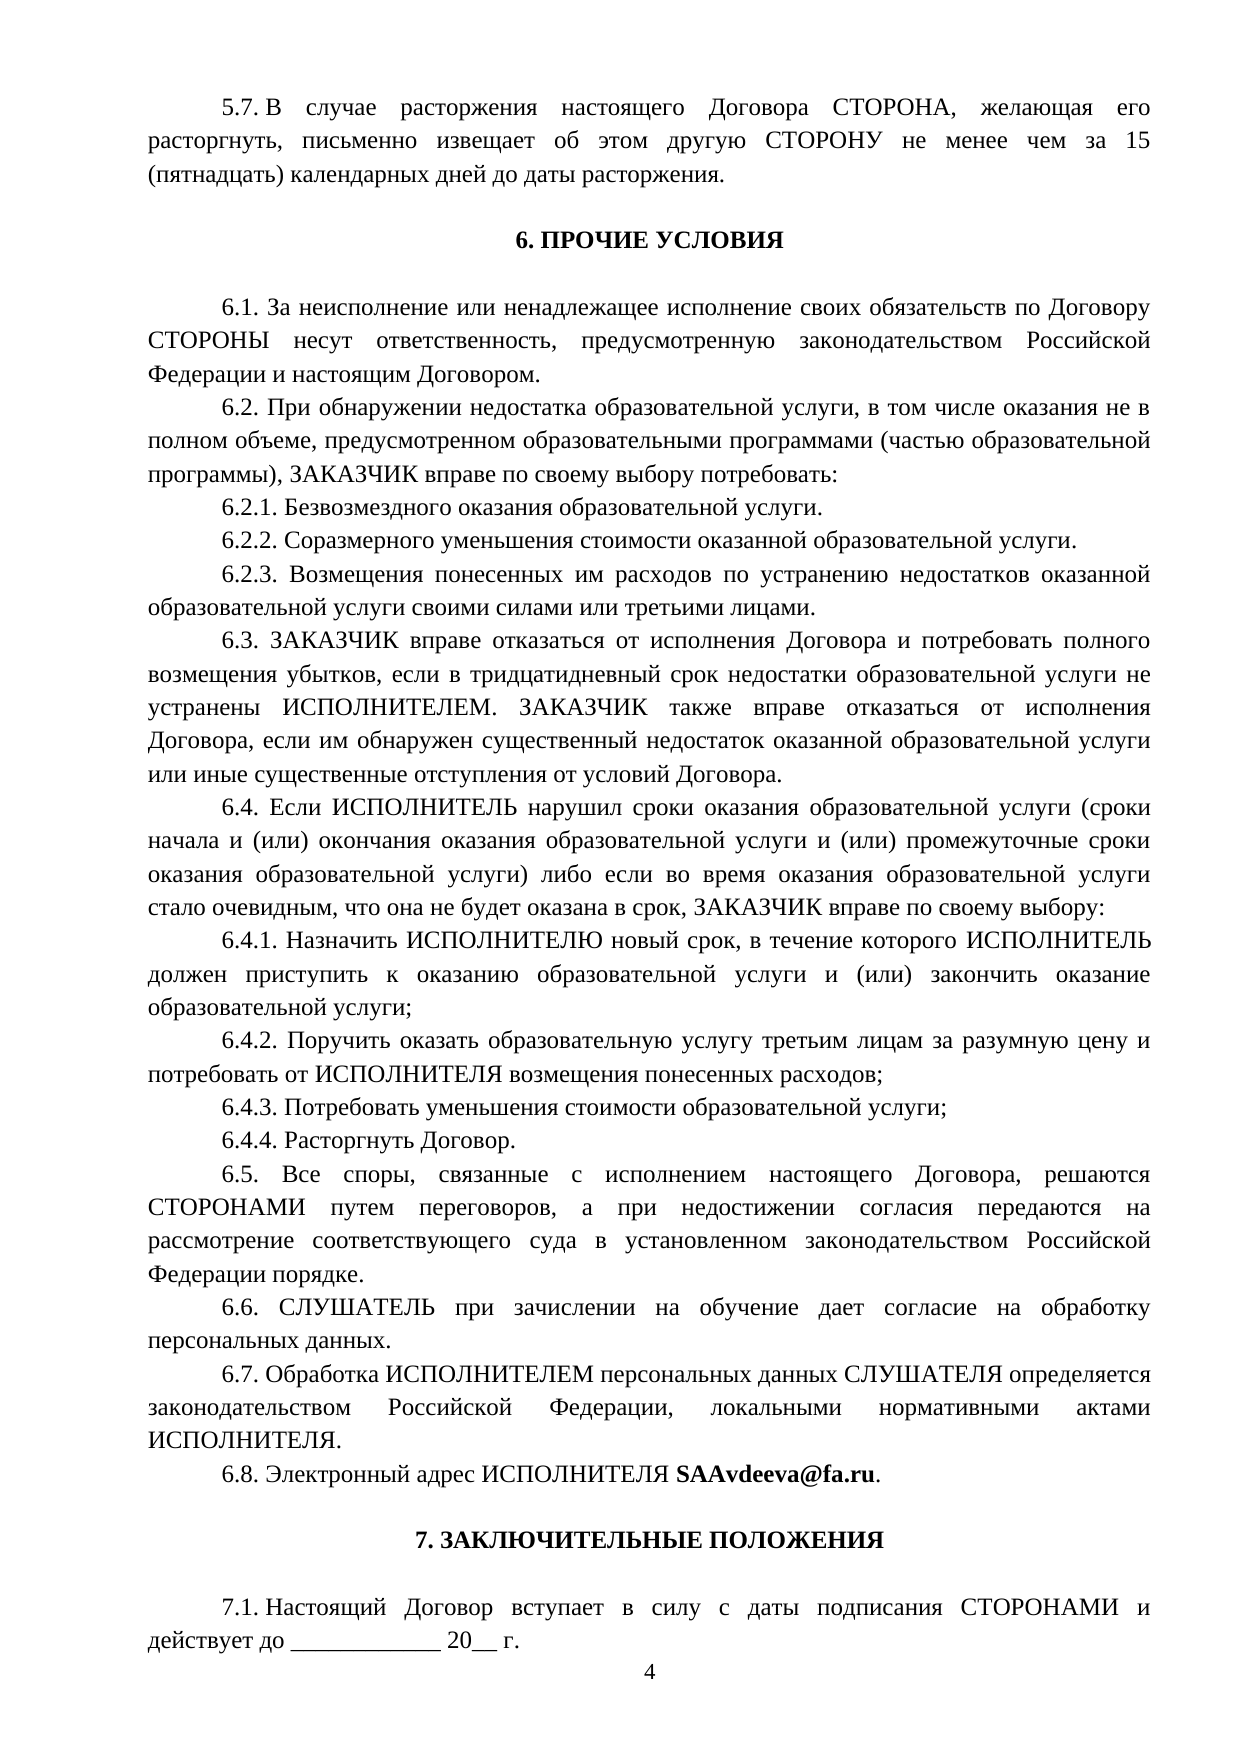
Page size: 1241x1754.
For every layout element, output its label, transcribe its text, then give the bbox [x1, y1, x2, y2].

text 5.7. В случае расторжения настоящего Договора СТОРОНА, желающая его расторгнуть, письменно извещает об этом другую СТОРОНУ не менее чем за 15 (пятнадцать) календарных дней до даты расторжения. [148, 89, 1152, 189]
text 7. ЗАКЛЮЧИТЕЛЬНЫЕ ПОЛОЖЕНИЯ [148, 1522, 1152, 1555]
text 6.2.1. Безвозмездного оказания образовательной услуги. [148, 489, 1152, 522]
text 7.1. Настоящий Договор вступает в силу с даты подписания СТОРОНАМИ и действует до ____________ 20__ г. [148, 1589, 1152, 1655]
text 6.4.1. Назначить Исполнителю новый срок, в течение которого Исполнитель должен приступить к оказанию образовательной услуги и (или) закончить оказание образовательной услуги; [148, 922, 1152, 1022]
text 6.4.4. Расторгнуть Договор. [148, 1122, 1152, 1155]
text 6.7. Обработка ИСПОЛНИТЕЛЕМ персональных данных СЛУШАТЕЛЯ определяется законодательством Российской Федерации, локальными нормативными актами ИСПОЛНИТЕЛЯ. [148, 1355, 1152, 1455]
text 6.3. Заказчик вправе отказаться от исполнения Договора и потребовать полного возмещения убытков, если в тридцатидневный срок недостатки образовательной услуги не устранены Исполнителем. Заказчик также вправе отказаться от исполнения Договора, если им обнаружен существенный недостаток оказанной образовательной услуги или иные существенные отступления от условий Договора. [148, 622, 1152, 789]
text 6.2.2. Соразмерного уменьшения стоимости оказанной образовательной услуги. [148, 522, 1152, 555]
text 6.2. При обнаружении недостатка образовательной услуги, в том числе оказания не в полном объеме, предусмотренном образовательными программами (частью образовательной программы), Заказчик вправе по своему выбору потребовать: [148, 389, 1152, 489]
text 6.6. СЛУШАТЕЛЬ при зачислении на обучение дает согласие на обработку персональных данных. [148, 1289, 1152, 1355]
text 6.5. Все споры, связанные с исполнением настоящего Договора, решаются СТОРОНАМИ путем переговоров, а при недостижении согласия передаются на рассмотрение соответствующего суда в установленном законодательством Российской Федерации порядке. [148, 1155, 1152, 1289]
text 6.8. Электронный адрес ИСПОЛНИТЕЛЯ SAAvdeeva@fa.ru. [148, 1455, 1152, 1489]
text 6.2.3. Возмещения понесенных им расходов по устранению недостатков оказанной образовательной услуги своими силами или третьими лицами. [148, 555, 1152, 622]
text 6.4. Если Исполнитель нарушил сроки оказания образовательной услуги (сроки начала и (или) окончания оказания образовательной услуги и (или) промежуточные сроки оказания образовательной услуги) либо если во время оказания образовательной услуги стало очевидным, что она не будет оказана в срок, Заказчик вправе по своему выбору: [148, 789, 1152, 922]
text 6.4.2. Поручить оказать образовательную услугу третьим лицам за разумную цену и потребовать от исполнителя возмещения понесенных расходов; [148, 1022, 1152, 1089]
text 6.1. За неисполнение или ненадлежащее исполнение своих обязательств по Договору СТОРОНЫ несут ответственность, предусмотренную законодательством Российской Федерации и настоящим Договором. [148, 289, 1152, 389]
text 6.4.3. Потребовать уменьшения стоимости образовательной услуги; [148, 1089, 1152, 1122]
text 6. ПРОЧИЕ УСЛОВИЯ [148, 222, 1152, 255]
